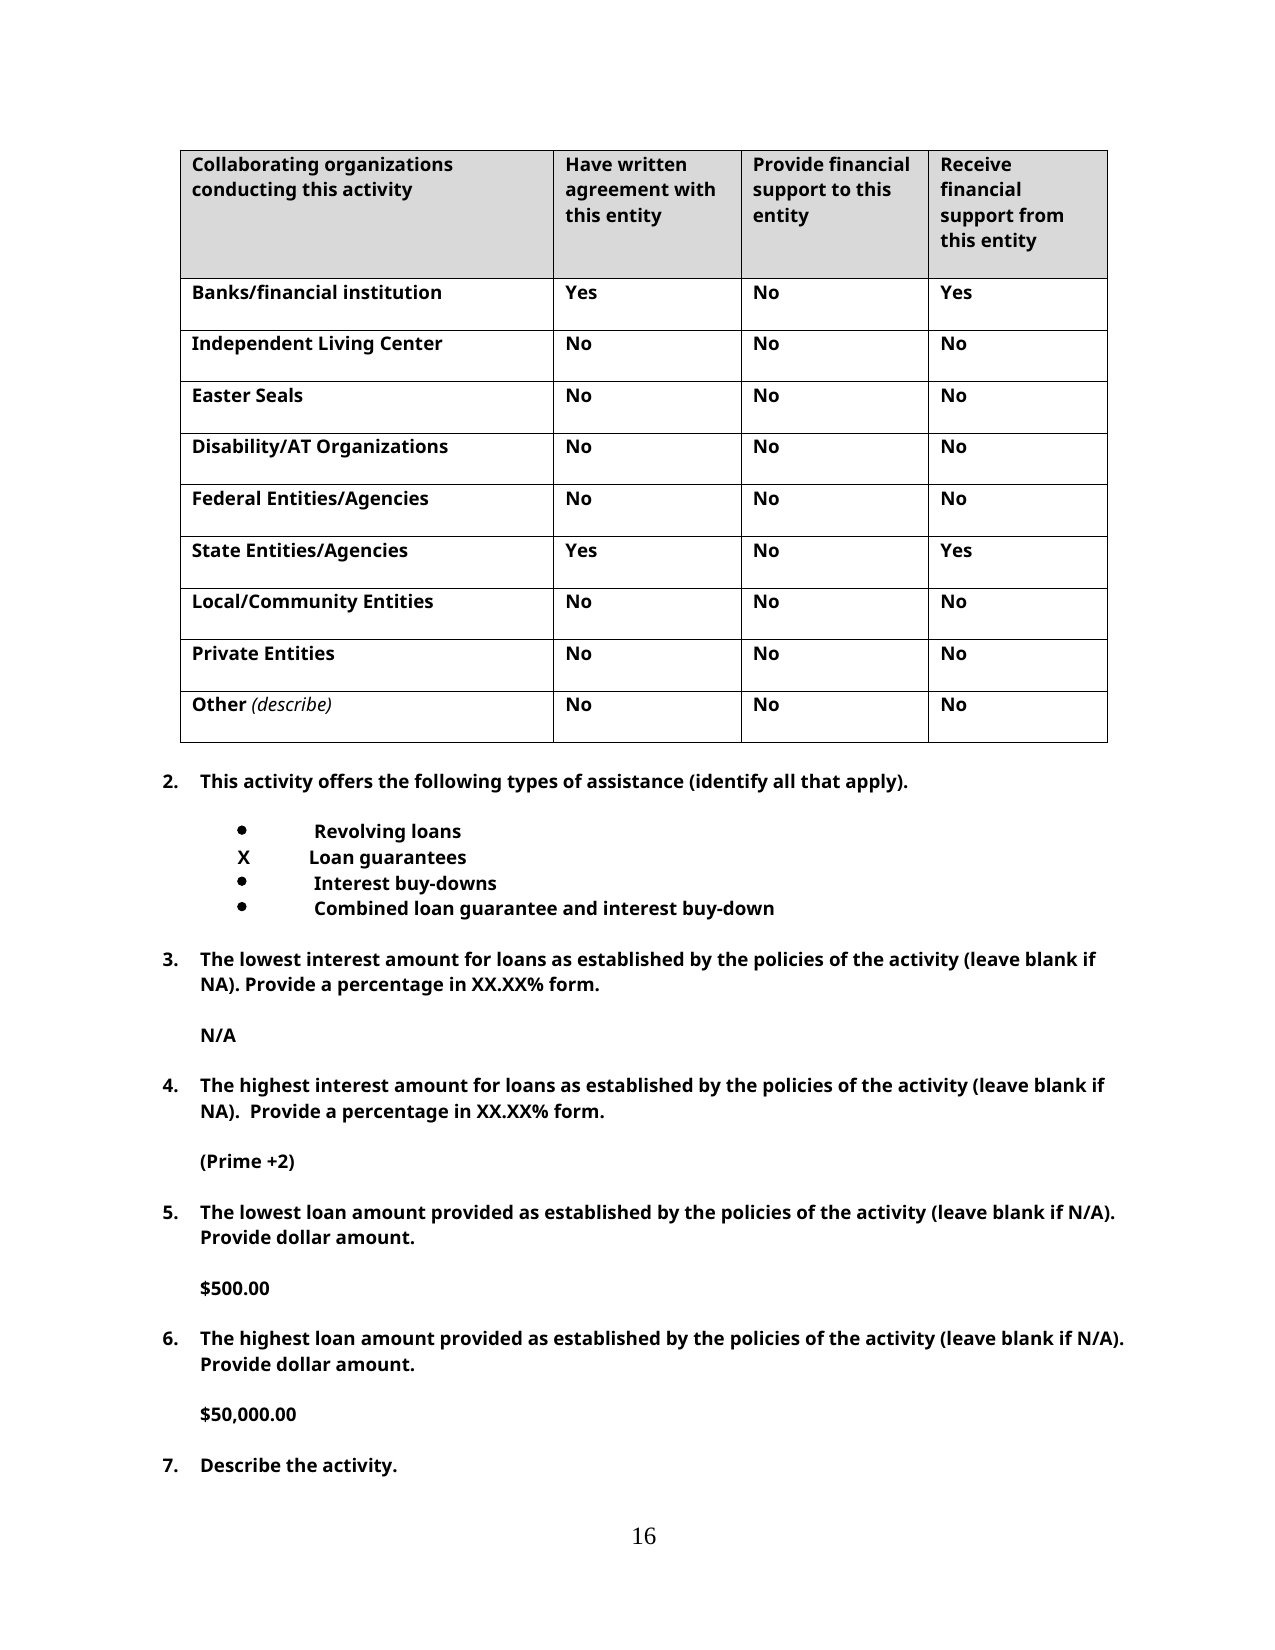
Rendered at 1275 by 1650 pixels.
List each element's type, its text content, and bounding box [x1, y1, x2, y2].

list The highest loan amount provided as established by the policies of the activity (leave blank if N/A). Provide dollar amount. [162, 1326, 1125, 1377]
list This activity offers the following types of assistance (identify all that apply). [162, 768, 1125, 794]
table_cell No [742, 279, 928, 330]
table_cell No [742, 485, 928, 536]
table_cell No [554, 589, 741, 639]
table_cell No [929, 331, 1107, 381]
table_cell No [742, 640, 928, 691]
table_cell No [554, 485, 741, 536]
table_header Receive financial support from this entity [929, 151, 1107, 278]
list Interest buy-downs [237, 870, 1125, 895]
table_cell Other (describe) [181, 692, 553, 742]
table_cell No [554, 434, 741, 484]
list $50,000.00 [200, 1402, 1125, 1427]
table_cell No [929, 692, 1107, 742]
table_cell Federal Entities/Agencies [181, 485, 553, 536]
table_cell No [929, 640, 1107, 691]
text X Loan guarantees [162, 844, 1125, 870]
table_cell No [554, 640, 741, 691]
list N/A [200, 1022, 1125, 1047]
table_cell No [742, 692, 928, 742]
list $500.00 [200, 1275, 1125, 1301]
table_cell Yes [929, 279, 1107, 330]
table_cell No [742, 537, 928, 587]
table_cell Yes [554, 279, 741, 330]
table_cell Independent Living Center [181, 331, 553, 381]
table_cell No [742, 589, 928, 639]
table_cell Banks/financial institution [181, 279, 553, 330]
list Combined loan guarantee and interest buy-down [237, 895, 1125, 921]
table_cell Private Entities [181, 640, 553, 691]
table_cell Yes [554, 537, 741, 587]
list The lowest loan amount provided as established by the policies of the activity (leave blank if N/A). Provide dollar amount. [162, 1199, 1125, 1250]
table_cell No [929, 382, 1107, 433]
table_header Provide financial support to this entity [742, 151, 928, 278]
table_cell No [929, 485, 1107, 536]
table_cell Easter Seals [181, 382, 553, 433]
table_cell No [554, 331, 741, 381]
table_cell State Entities/Agencies [181, 537, 553, 587]
list (Prime +2) [200, 1148, 1125, 1174]
table_cell No [554, 692, 741, 742]
table_cell No [929, 434, 1107, 484]
table_cell No [742, 382, 928, 433]
list Revolving loans [237, 819, 1125, 844]
list The lowest interest amount for loans as established by the policies of the activity (leave blank if NA). Provide a percentage in XX.XX% form. [162, 946, 1125, 997]
table_cell No [554, 382, 741, 433]
table_header Have written agreement with this entity [554, 151, 741, 278]
table_cell No [742, 434, 928, 484]
table_cell Disability/AT Organizations [181, 434, 553, 484]
table_cell Local/Community Entities [181, 589, 553, 639]
list The highest interest amount for loans as established by the policies of the activity (leave blank if NA). Provide a percentage in XX.XX% form. [162, 1072, 1125, 1123]
table_cell No [929, 589, 1107, 639]
list Describe the activity. [162, 1452, 1125, 1478]
table_header Collaborating organizations conducting this activity [181, 151, 553, 278]
table_cell No [742, 331, 928, 381]
table_cell Yes [929, 537, 1107, 587]
